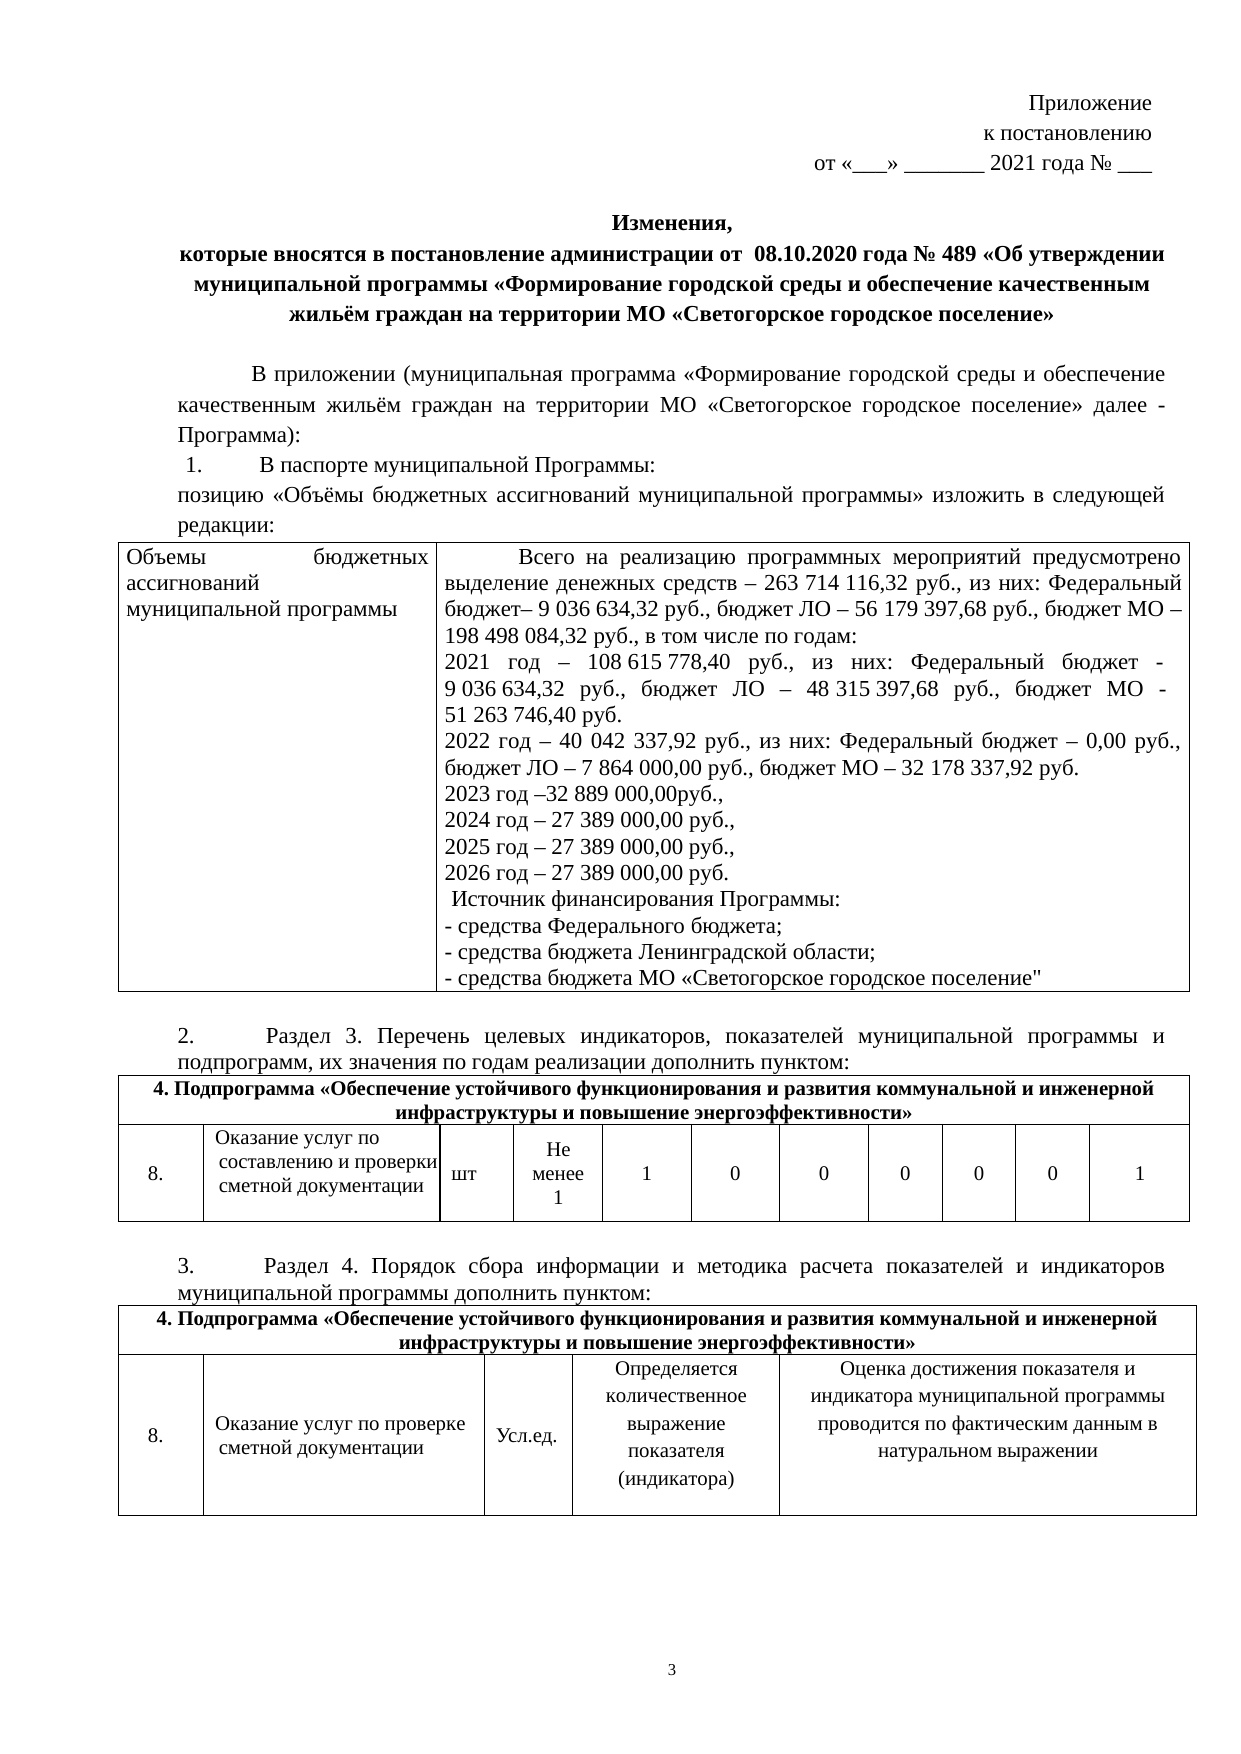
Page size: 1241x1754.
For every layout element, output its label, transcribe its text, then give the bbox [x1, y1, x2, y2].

text В приложении (муниципальная программа «Формирование городской среды и обеспечение качественным жильём граждан на территории МО «Светогорское городское поселение» далее - Программа): [177, 361, 1167, 447]
table_cell 0 [1016, 1125, 1089, 1221]
text которые вносятся в постановление администрации от 08.10.2020 года № 489 «Об утверждении муниципальной программы «Формирование городской среды и обеспечение качественным жильём граждан на территории МО «Светогорское городское поселение» [177, 240, 1167, 326]
table_cell 1 [603, 1125, 691, 1221]
list Раздел 4. Порядок сбора информации и методика расчета показателей и индикаторов муниципальной программы дополнить пунктом: [177, 1252, 1167, 1305]
text позицию «Объёмы бюджетных ассигнований муниципальной программы» изложить в следующей редакции: [177, 481, 1167, 538]
table_cell Оценка достижения показателя и индикатора муниципальной программы проводится по фактическим данным в натуральном выражении [780, 1355, 1196, 1514]
table_cell Оказание услуг по составлению и проверки сметной документации [204, 1125, 439, 1221]
table_cell 0 [692, 1125, 779, 1221]
table_header Всего на реализацию программных мероприятий предусмотрено выделение денежных средств – 263 714 116,32 руб., из них: Федеральный бюджет– 9 036 634,32 руб., бюджет ЛО – 56 179 397,68 руб., бюджет МО – 198 498 084,32 руб., в том числе по годам: 2021 год – 108 615 778,40 руб., из них: Федеральный бюджет - 9 036 634,32 руб., бюджет ЛО – 48 315 397,68 руб., бюджет МО - 51 263 746,40 руб. 2022 год – 40 042 337,92 руб., из них: Федеральный бюджет – 0,00 руб., бюджет ЛО – 7 864 000,00 руб., бюджет МО – 32 178 337,92 руб. 2023 год –32 889 000,00руб., 2024 год – 27 389 000,00 руб., 2025 год – 27 389 000,00 руб., 2026 год – 27 389 000,00 руб. Источник финансирования Программы: - средства Федерального бюджета; - средства бюджета Ленинградской области; - средства бюджета МО «Светогорское городское поселение" [437, 543, 1189, 991]
list Раздел 3. Перечень целевых индикаторов, показателей муниципальной программы и подпрограмм, их значения по годам реализации дополнить пунктом: [177, 1022, 1167, 1075]
text Изменения, [177, 209, 1167, 236]
table_cell Усл.ед. [485, 1355, 572, 1514]
table_cell 8. [119, 1355, 203, 1514]
table_header Объемы бюджетных ассигнований муниципальной программы [119, 543, 436, 991]
list В паспорте муниципальной Программы: [185, 451, 1167, 477]
table_header 4. Подпрограмма «Обеспечение устойчивого функционирования и развития коммунальной и инженерной инфраструктуры и повышение энергоэффективности» [119, 1306, 1196, 1354]
text от «___» _______ 2021 года № ___ [177, 149, 1152, 175]
table_cell Оказание услуг по проверке сметной документации [204, 1355, 484, 1514]
text Приложение [177, 89, 1152, 115]
table_cell Не менее 1 [514, 1125, 602, 1221]
table_cell Определяется количественное выражение показателя (индикатора) [573, 1355, 779, 1514]
table_cell 1 [1090, 1125, 1189, 1221]
table_cell 8. [119, 1125, 203, 1221]
table_cell 0 [780, 1125, 868, 1221]
table_cell 0 [869, 1125, 942, 1221]
table_header 4. Подпрограмма «Обеспечение устойчивого функционирования и развития коммунальной и инженерной инфраструктуры и повышение энергоэффективности» [119, 1076, 1189, 1124]
table_cell 0 [943, 1125, 1015, 1221]
table_cell шт [441, 1125, 513, 1221]
text к постановлению [177, 119, 1152, 145]
